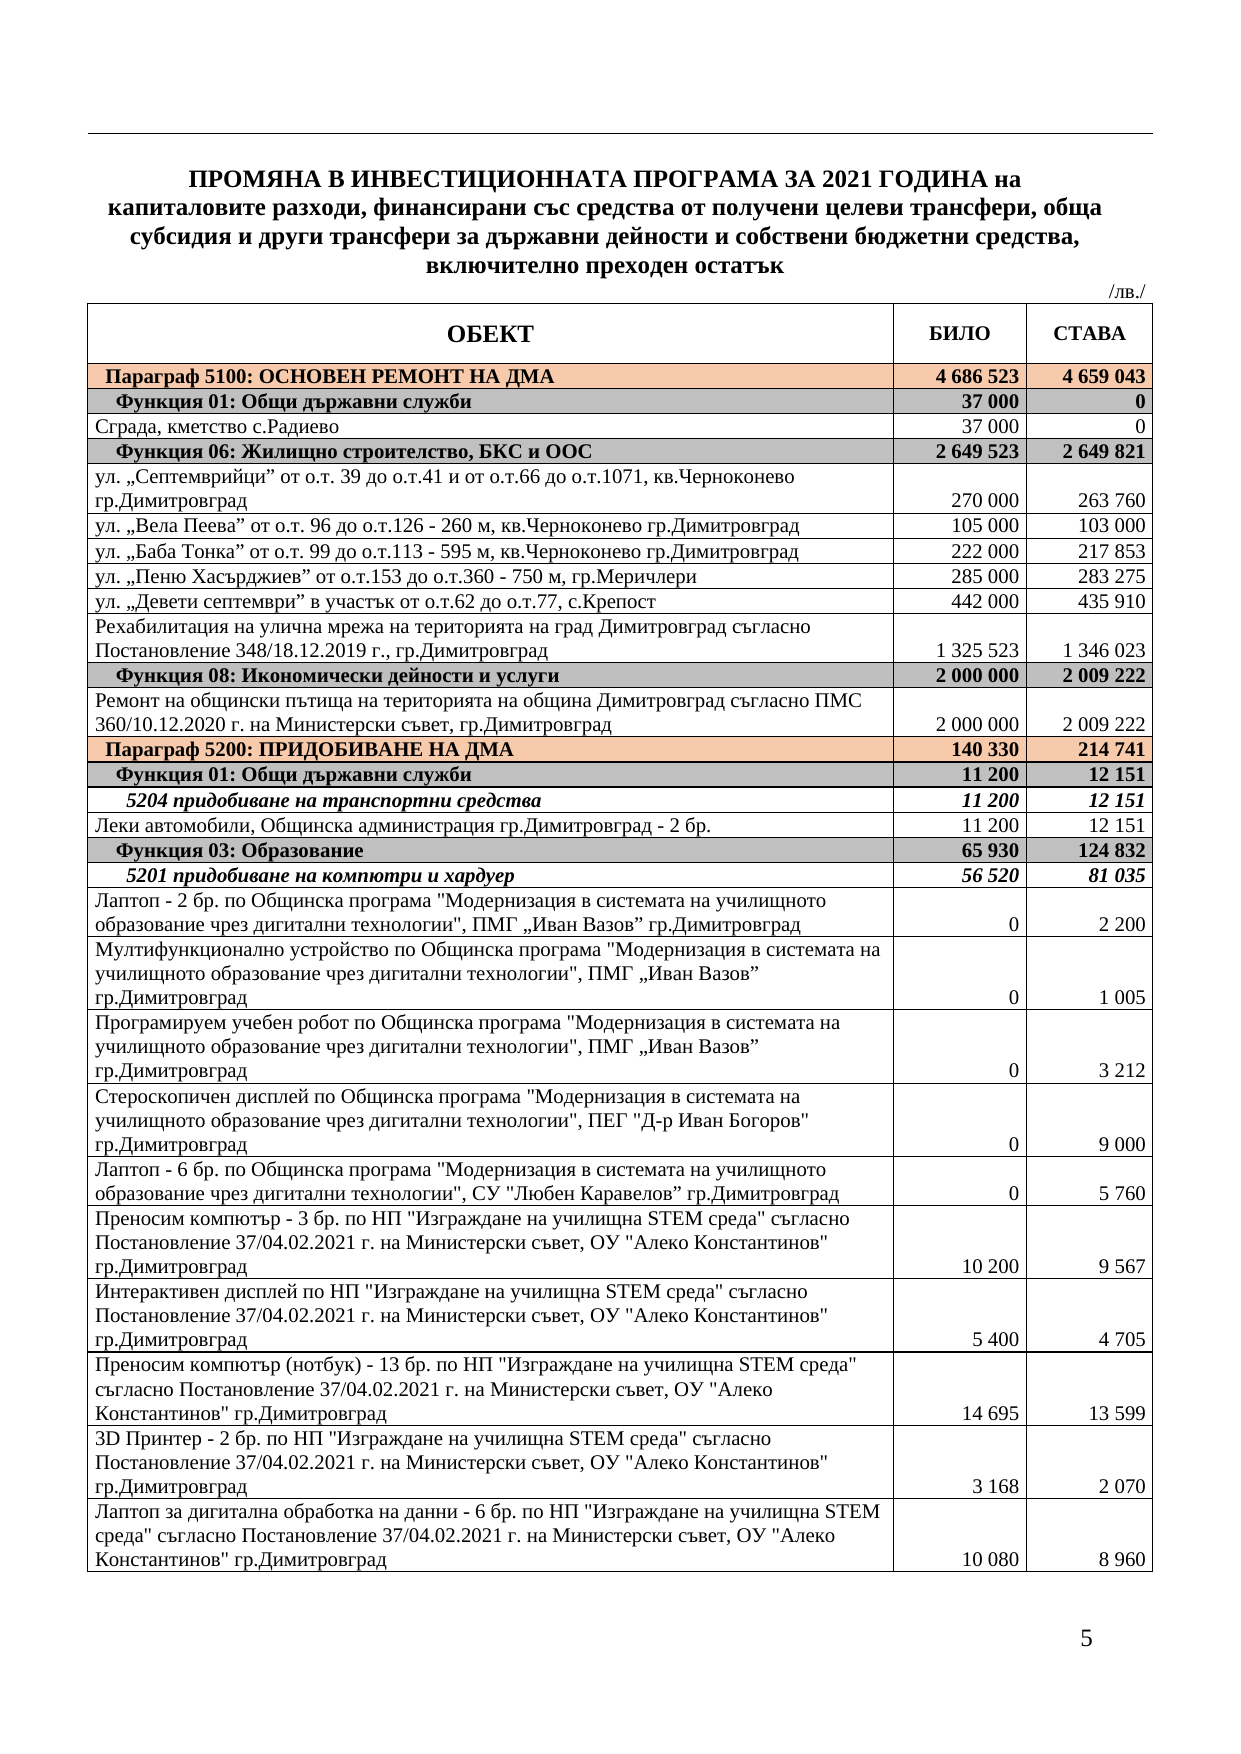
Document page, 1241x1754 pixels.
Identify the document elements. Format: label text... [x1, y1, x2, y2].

table_cell 4 705 [1027, 1279, 1152, 1351]
table_cell Мултифункционално устройство по Общинска програма "Модернизация в системата на училищното образование чрез дигитални технологии", ПМГ „Иван Вазов” гр.Димитровград [88, 937, 893, 1009]
table_cell 0 [894, 1084, 1026, 1156]
table_cell 263 760 [1027, 464, 1152, 512]
table_cell СТАВА [1027, 304, 1152, 363]
table_cell Леки автомобили, Общинска администрация гр.Димитровград - 2 бр. [88, 813, 893, 837]
table_cell 0 [1027, 389, 1152, 413]
table_cell 103 000 [1027, 514, 1152, 537]
table_cell 5201 придобиване на компютри и хардуер [88, 863, 893, 887]
table_cell Стероскопичен дисплей по Общинска програма "Модернизация в системата на училищното образование чрез дигитални технологии", ПЕГ "Д-р Иван Богоров" гр.Димитровград [88, 1084, 893, 1156]
table_cell 2 009 222 [1027, 688, 1152, 736]
table_cell 12 151 [1027, 813, 1152, 837]
table_cell ул. „Пеню Хасърджиев” от о.т.153 до о.т.360 - 750 м, гр.Меричлери [88, 564, 893, 588]
table_cell Параграф 5100: ОСНОВЕН РЕМОНТ НА ДМА [88, 364, 893, 388]
table_cell 37 000 [894, 414, 1026, 438]
table_cell 2 649 821 [1027, 439, 1152, 463]
table_cell 0 [1027, 414, 1152, 438]
table_cell 11 200 [894, 788, 1026, 812]
table_cell ул. „Септемврийци” от о.т. 39 до о.т.41 и от о.т.66 до о.т.1071, кв.Черноконево гр.Димитровград [88, 464, 893, 512]
table_cell Функция 06: Жилищно строителство, БКС и ООС [88, 439, 893, 463]
table_cell 13 599 [1027, 1353, 1152, 1424]
table_cell Интерактивен дисплей по НП "Изграждане на училищна STEM среда" съгласно Постановление 37/04.02.2021 г. на Министерски съвет, ОУ "Алеко Константинов" гр.Димитровград [88, 1279, 893, 1351]
table_cell 12 151 [1027, 763, 1152, 786]
table_cell 124 832 [1027, 838, 1152, 862]
table_cell 442 000 [894, 589, 1026, 613]
table_cell 222 000 [894, 539, 1026, 563]
table_cell Програмируем учебен робот по Общинска програма "Модернизация в системата на училищното образование чрез дигитални технологии", ПМГ „Иван Вазов” гр.Димитровград [88, 1010, 893, 1082]
table_cell 65 930 [894, 838, 1026, 862]
table_cell 3 212 [1027, 1010, 1152, 1082]
table_cell Рехабилитация на улична мрежа на територията на град Димитровград съгласно Постановление 348/18.12.2019 г., гр.Димитровград [88, 614, 893, 662]
table_cell Ремонт на общински пътища на територията на община Димитровград съгласно ПМС 360/10.12.2020 г. на Министерски съвет, гр.Димитровград [88, 688, 893, 736]
table_cell 8 960 [1027, 1499, 1152, 1571]
table_cell 4 659 043 [1027, 364, 1152, 388]
table_cell 37 000 [894, 389, 1026, 413]
table_cell 2 070 [1027, 1426, 1152, 1498]
table_cell 4 686 523 [894, 364, 1026, 388]
table_cell 285 000 [894, 564, 1026, 588]
table_cell ул. „Вела Пеева” от о.т. 96 до о.т.126 - 260 м, кв.Черноконево гр.Димитровград [88, 514, 893, 537]
table_cell 140 330 [894, 737, 1026, 761]
table_cell 0 [894, 1157, 1026, 1205]
table_cell ул. „Баба Тонка” от о.т. 99 до о.т.113 - 595 м, кв.Черноконево гр.Димитровград [88, 539, 893, 563]
table_cell 2 000 000 [894, 663, 1026, 687]
table_cell 3D Принтер - 2 бр. по НП "Изграждане на училищна STEM среда" съгласно Постановление 37/04.02.2021 г. на Министерски съвет, ОУ "Алеко Константинов" гр.Димитровград [88, 1426, 893, 1498]
table_cell 9 000 [1027, 1084, 1152, 1156]
table_cell 56 520 [894, 863, 1026, 887]
table_cell 81 035 [1027, 863, 1152, 887]
table_cell Преносим компютър - 3 бр. по НП "Изграждане на училищна STEM среда" съгласно Постановление 37/04.02.2021 г. на Министерски съвет, ОУ "Алеко Константинов" гр.Димитровград [88, 1206, 893, 1278]
table_cell Параграф 5200: ПРИДОБИВАНЕ НА ДМА [88, 737, 893, 761]
table_cell 270 000 [894, 464, 1026, 512]
table_cell 2 000 000 [894, 688, 1026, 736]
table_cell 105 000 [894, 514, 1026, 537]
table_cell 5 400 [894, 1279, 1026, 1351]
table_cell 12 151 [1027, 788, 1152, 812]
table_cell 0 [894, 1010, 1026, 1082]
table_cell 11 200 [894, 763, 1026, 786]
table_cell 10 080 [894, 1499, 1026, 1571]
table_cell Лаптоп - 6 бр. по Общинска програма "Модернизация в системата на училищното образование чрез дигитални технологии", СУ "Любен Каравелов” гр.Димитровград [88, 1157, 893, 1205]
table_cell 1 346 023 [1027, 614, 1152, 662]
table_cell Лаптоп за дигитална обработка на данни - 6 бр. по НП "Изграждане на училищна STEM среда" съгласно Постановление 37/04.02.2021 г. на Министерски съвет, ОУ "Алеко Константинов" гр.Димитровград [88, 1499, 893, 1571]
table_cell Функция 03: Образование [88, 838, 893, 862]
table_cell 214 741 [1027, 737, 1152, 761]
table_cell Лаптоп - 2 бр. по Общинска програма "Модернизация в системата на училищното образование чрез дигитални технологии", ПМГ „Иван Вазов” гр.Димитровград [88, 888, 893, 936]
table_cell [88, 134, 1153, 303]
table_cell Функция 01: Общи държавни служби [88, 389, 893, 413]
table_cell 5204 придобиване на транспортни средства [88, 788, 893, 812]
table_cell 1 325 523 [894, 614, 1026, 662]
table_cell БИЛО [894, 304, 1026, 363]
table_cell 217 853 [1027, 539, 1152, 563]
table_cell Функция 08: Икономически дейности и услуги [88, 663, 893, 687]
table_cell 0 [894, 937, 1026, 1009]
table_cell Преносим компютър (нотбук) - 13 бр. по НП "Изграждане на училищна STEM среда" съгласно Постановление 37/04.02.2021 г. на Министерски съвет, ОУ "Алеко Константинов" гр.Димитровград [88, 1353, 893, 1424]
table_cell 9 567 [1027, 1206, 1152, 1278]
table_cell 2 200 [1027, 888, 1152, 936]
table_cell 14 695 [894, 1353, 1026, 1424]
table_cell ул. „Девети септември” в участък от о.т.62 до о.т.77, с.Крепост [88, 589, 893, 613]
table_cell 3 168 [894, 1426, 1026, 1498]
table_cell 1 005 [1027, 937, 1152, 1009]
table_cell 2 649 523 [894, 439, 1026, 463]
table_cell ОБЕКТ [88, 304, 893, 363]
table_cell 0 [894, 888, 1026, 936]
table_cell Функция 01: Общи държавни служби [88, 763, 893, 786]
table_cell 11 200 [894, 813, 1026, 837]
table_cell 435 910 [1027, 589, 1152, 613]
table_cell 5 760 [1027, 1157, 1152, 1205]
table_cell Сграда, кметство с.Радиево [88, 414, 893, 438]
table_cell 2 009 222 [1027, 663, 1152, 687]
table_cell 10 200 [894, 1206, 1026, 1278]
table_cell 283 275 [1027, 564, 1152, 588]
